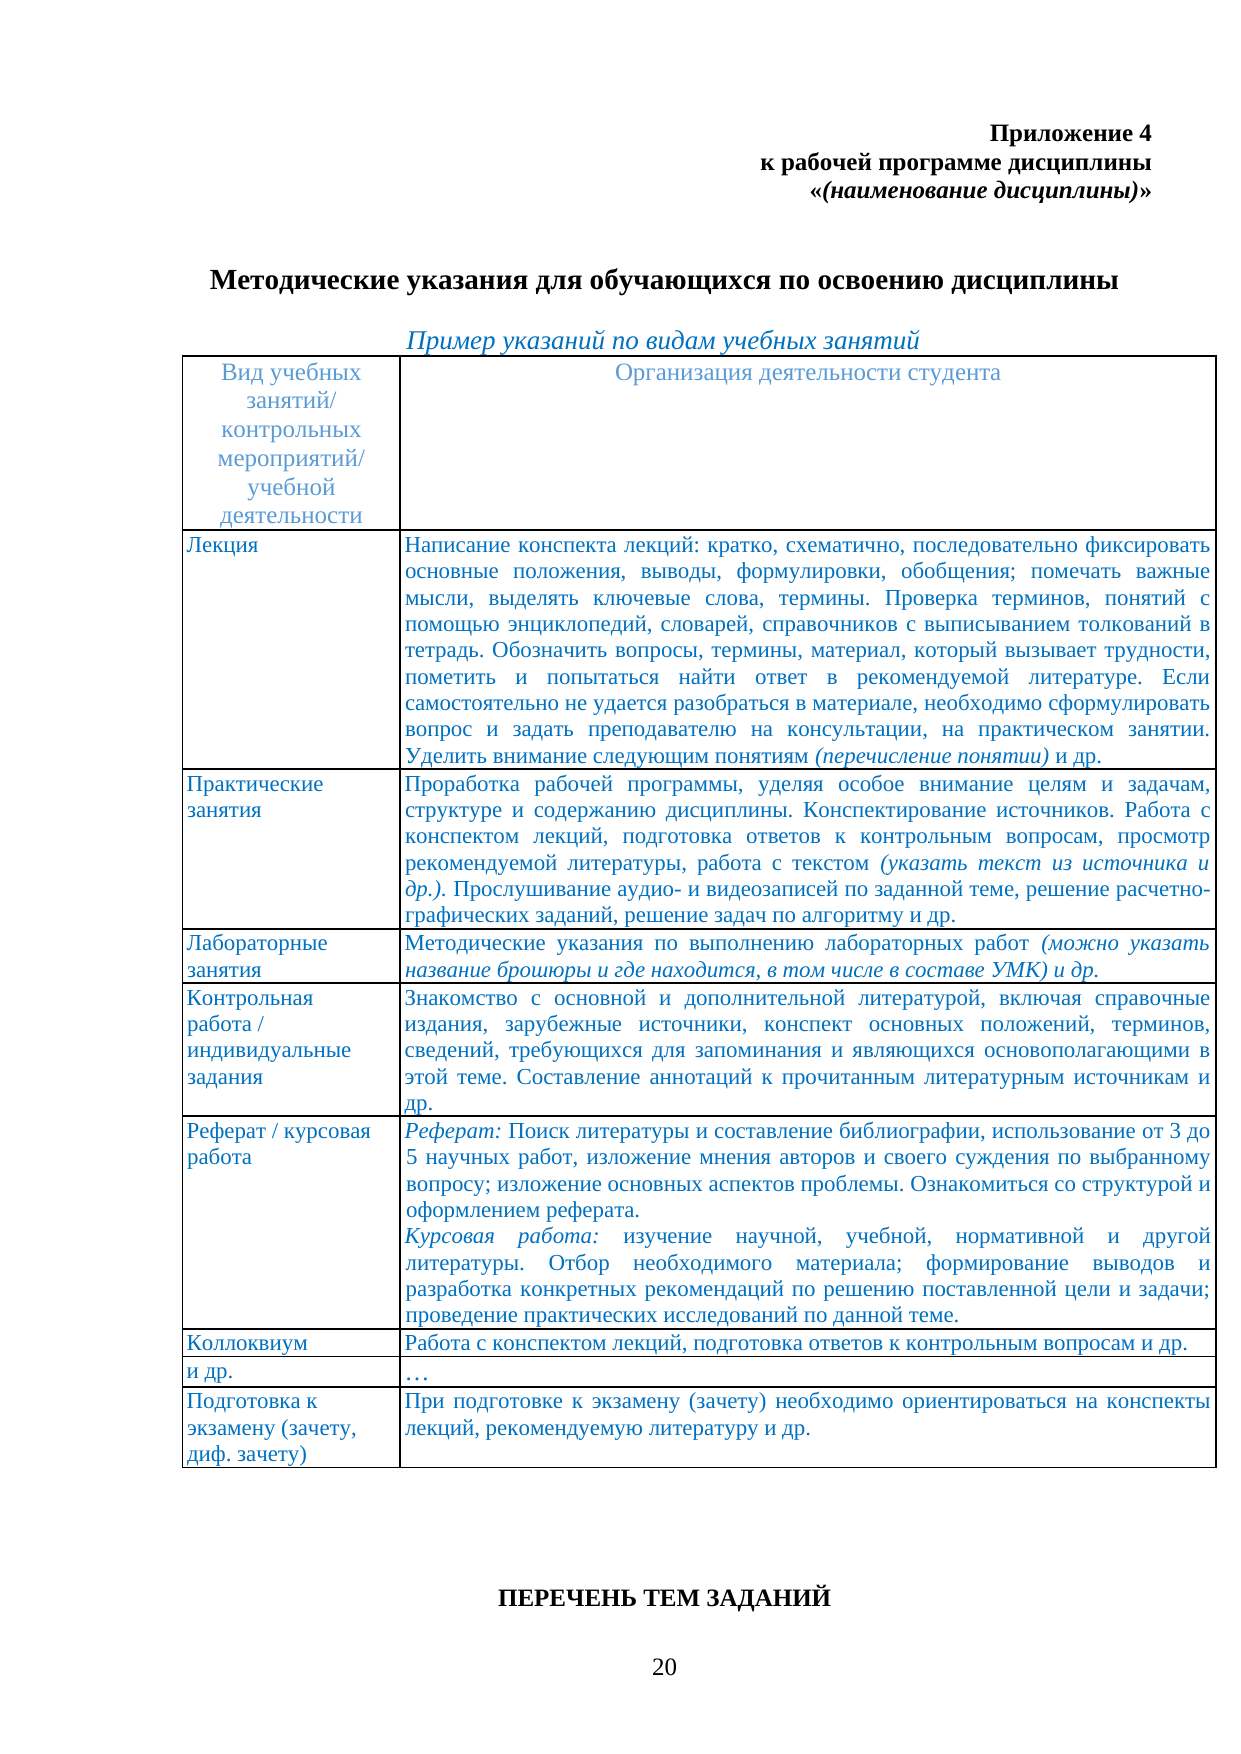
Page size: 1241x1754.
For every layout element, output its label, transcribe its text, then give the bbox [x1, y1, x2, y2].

table_header Вид учебных занятий/ контрольных мероприятий/ учебной деятельности [183, 357, 399, 529]
table_cell Коллоквиум [183, 1330, 399, 1356]
table_cell и др. [183, 1357, 399, 1386]
table_cell Знакомство с основной и дополнительной литературой, включая справочные издания, зарубежные источники, конспект основных положений, терминов, сведений, требующихся для запоминания и являющихся основополагающими в этой теме. Составление аннотаций к прочитанным литературным источникам и др. [401, 984, 1215, 1115]
table_cell Методические указания по выполнению лабораторных работ (можно указать название брошюры и где находится, в том числе в составе УМК) и др. [401, 930, 1215, 982]
table_cell Практические занятия [183, 770, 399, 928]
table_cell Написание конспекта лекций: кратко, схематично, последовательно фиксировать основные положения, выводы, формулировки, обобщения; помечать важные мысли, выделять ключевые слова, термины. Проверка терминов, понятий с помощью энциклопедий, словарей, справочников с выписыванием толкований в тетрадь. Обозначить вопросы, термины, материал, который вызывает трудности, пометить и попытаться найти ответ в рекомендуемой литературе. Если самостоятельно не удается разобраться в материале, необходимо сформулировать вопрос и задать преподавателю на консультации, на практическом занятии. Уделить внимание следующим понятиям (перечисление понятии) и др. [401, 531, 1215, 768]
table_cell Лекция [183, 531, 399, 768]
text Пример указаний по видам учебных занятий [177, 324, 1152, 355]
table_cell Лабораторные занятия [183, 930, 399, 982]
table_cell Реферат / курсовая работа [183, 1117, 399, 1328]
table_header Организация деятельности студента [401, 357, 1215, 529]
table_cell Контрольная работа / индивидуальные задания [183, 984, 399, 1115]
table_cell … [401, 1357, 1215, 1386]
text ПЕРЕЧЕНЬ ТЕМ ЗАДАНИЙ [177, 1583, 1152, 1612]
table_cell При подготовке к экзамену (зачету) необходимо ориентироваться на конспекты лекций, рекомендуемую литературу и др. [401, 1388, 1215, 1467]
table_cell Реферат: Поиск литературы и составление библиографии, использование от 3 до 5 научных работ, изложение мнения авторов и своего суждения по выбранному вопросу; изложение основных аспектов проблемы. Ознакомиться со структурой и оформлением реферата. Курсовая работа: изучение научной, учебной, нормативной и другой литературы. Отбор необходимого материала; формирование выводов и разработка конкретных рекомендаций по решению поставленной цели и задачи; проведение практических исследований по данной теме. [401, 1117, 1215, 1328]
text Приложение 4 к рабочей программе дисциплины «(наименование дисциплины)» [177, 118, 1152, 204]
table_cell Проработка рабочей программы, уделяя особое внимание целям и задачам, структуре и содержанию дисциплины. Конспектирование источников. Работа с конспектом лекций, подготовка ответов к контрольным вопросам, просмотр рекомендуемой литературы, работа с текстом (указать текст из источника и др.). Прослушивание аудио- и видеозаписей по заданной теме, решение расчетно-графических заданий, решение задач по алгоритму и др. [401, 770, 1215, 928]
table_cell Работа с конспектом лекций, подготовка ответов к контрольным вопросам и др. [401, 1330, 1215, 1356]
table_cell Подготовка к экзамену (зачету, диф. зачету) [183, 1388, 399, 1467]
text Методические указания для обучающихся по освоению дисциплины [177, 262, 1152, 295]
